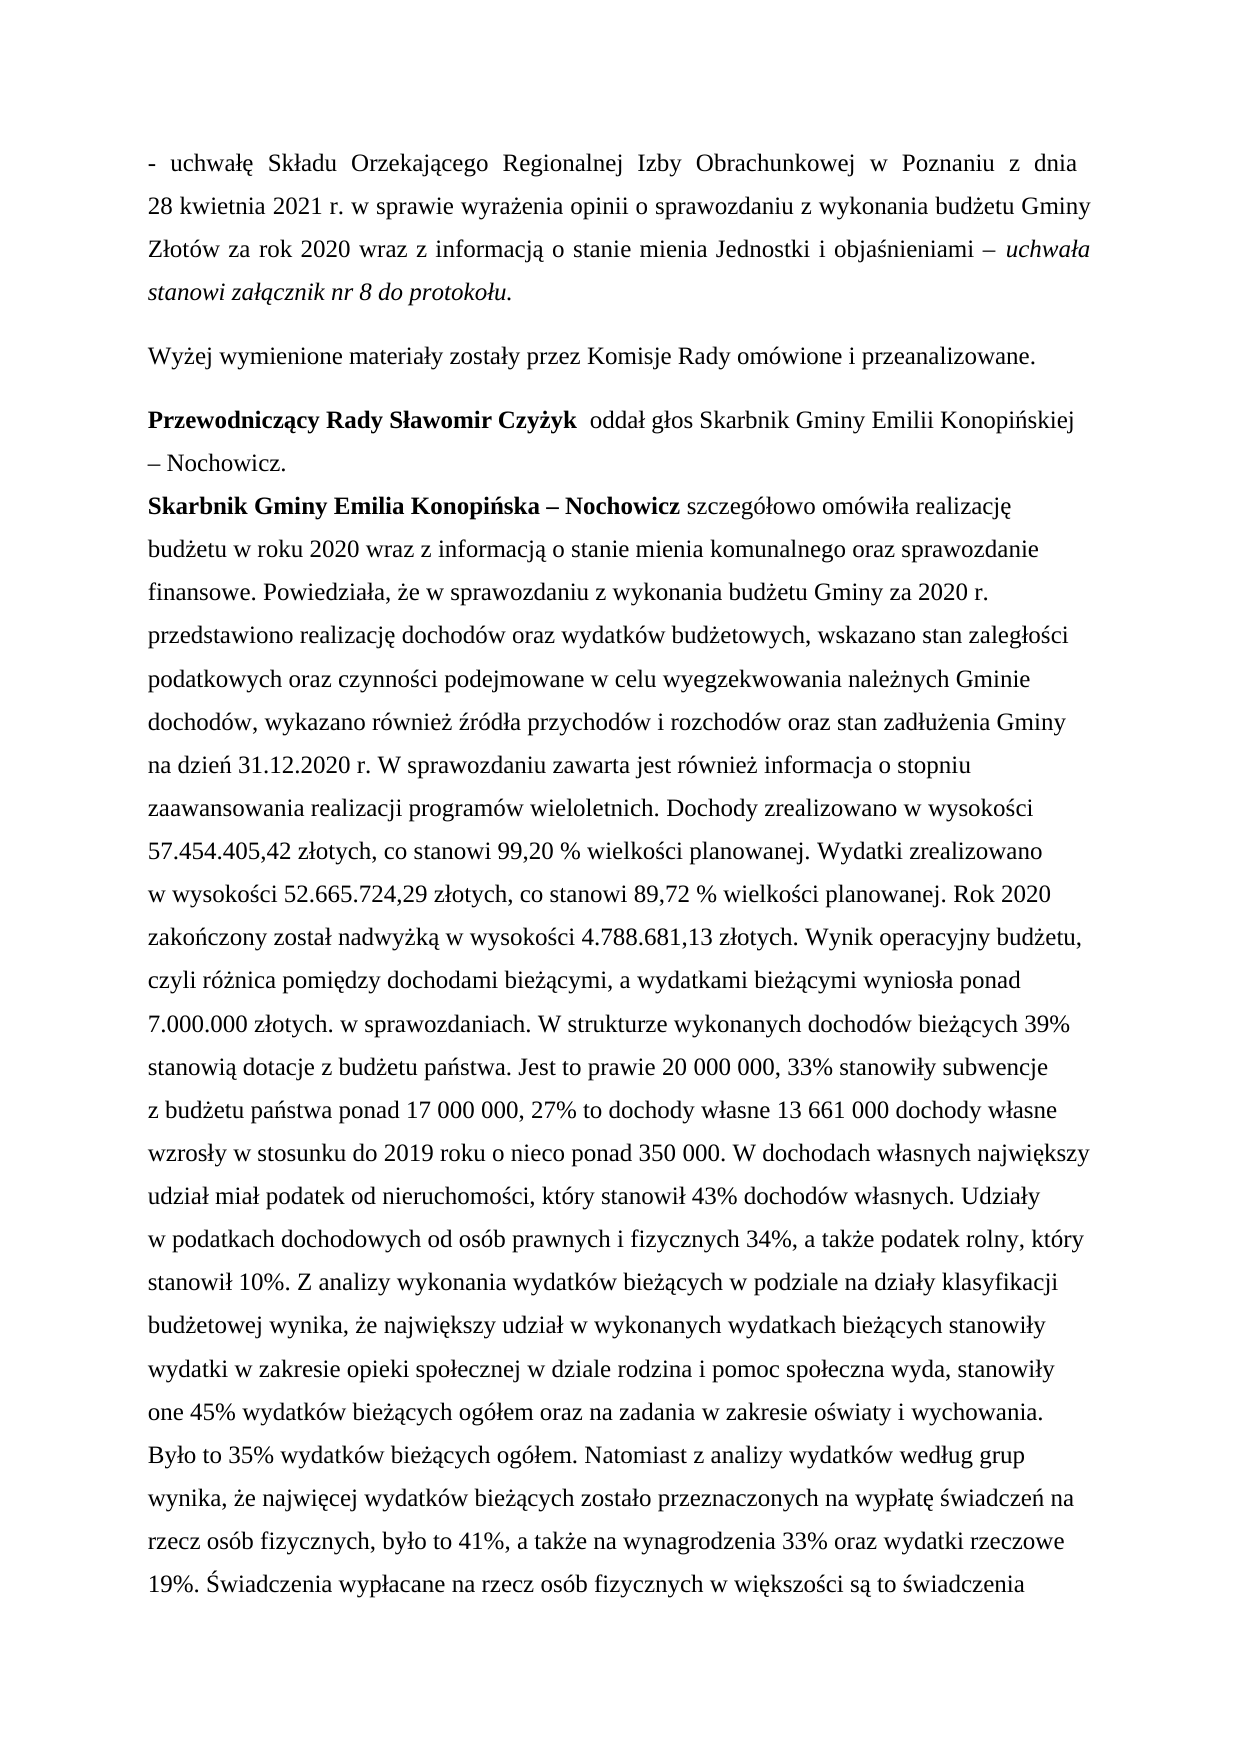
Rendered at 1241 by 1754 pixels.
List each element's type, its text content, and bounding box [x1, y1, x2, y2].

text - uchwałę Składu Orzekającego Regionalnej Izby Obrachunkowej w Poznaniu z dnia 28 kwietnia 2021 r. w sprawie wyrażenia opinii o sprawozdaniu z wykonania budżetu Gminy Złotów za rok 2020 wraz z informacją o stanie mienia Jednostki i objaśnieniami – uchwała stanowi załącznik nr 8 do protokołu. [148, 148, 1093, 306]
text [148, 491, 1093, 1598]
text Przewodniczący Rady Sławomir Czyżyk oddał głos Skarbnik Gminy Emilii Konopińskiej – Nochowicz. [148, 405, 1093, 477]
text Wyżej wymienione materiały zostały przez Komisje Rady omówione i przeanalizowane. [148, 341, 1093, 370]
